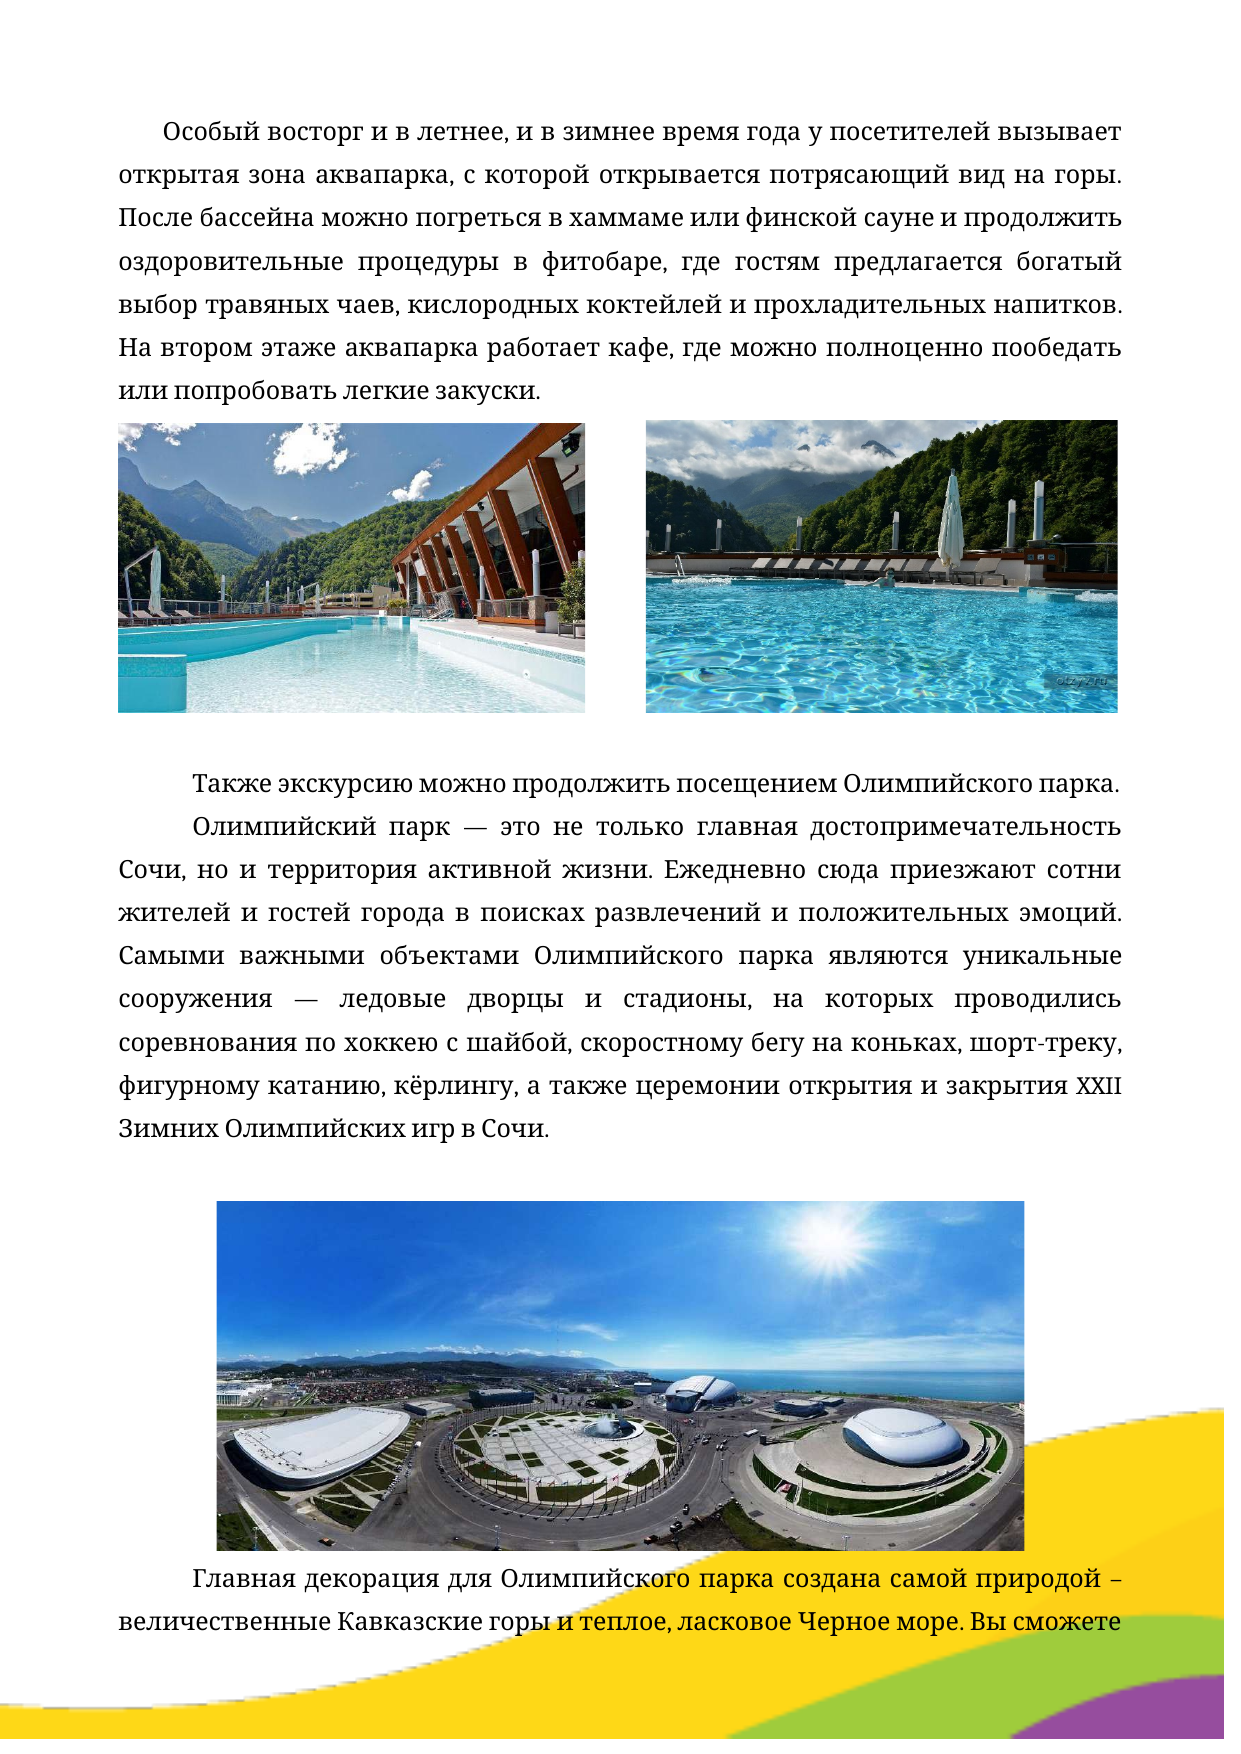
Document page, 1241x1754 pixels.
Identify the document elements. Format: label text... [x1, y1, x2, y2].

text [118, 1565, 1123, 1637]
picture [0, 1201, 1224, 1739]
text Особый восторг и в летнее, и в зимнее время года у посетителей вызывает открытая зона аквапарка, с которой открывается потрясающий вид на горы. После бассейна можно погреться в хаммаме или финской сауне и продолжить оздоровительные процедуры в фитобаре, где гостям предлагается богатый выбор травяных чаев, кислородных коктейлей и прохладительных напитков. На втором этаже аквапарка работает кафе, где можно полноценно пообедать или попробовать легкие закуски. [118, 118, 1123, 406]
text Олимпийский парк ― это не только главная достопримечательность Сочи, но и территория активной жизни. Ежедневно сюда приезжают сотни жителей и гостей города в поисках развлечений и положительных эмоций. Самыми важными объектами Олимпийского парка являются уникальные сооружения ― ледовые дворцы и стадионы, на которых проводились соревнования по хоккею с шайбой, скоростному бегу на коньках, шорт-треку, фигурному катанию, кёрлингу, а также церемонии открытия и закрытия XXII Зимних Олимпийских игр в Сочи. [118, 813, 1123, 1143]
text Также экскурсию можно продолжить посещением Олимпийского парка. [118, 770, 1123, 798]
picture [645, 420, 1118, 713]
picture [118, 423, 586, 713]
